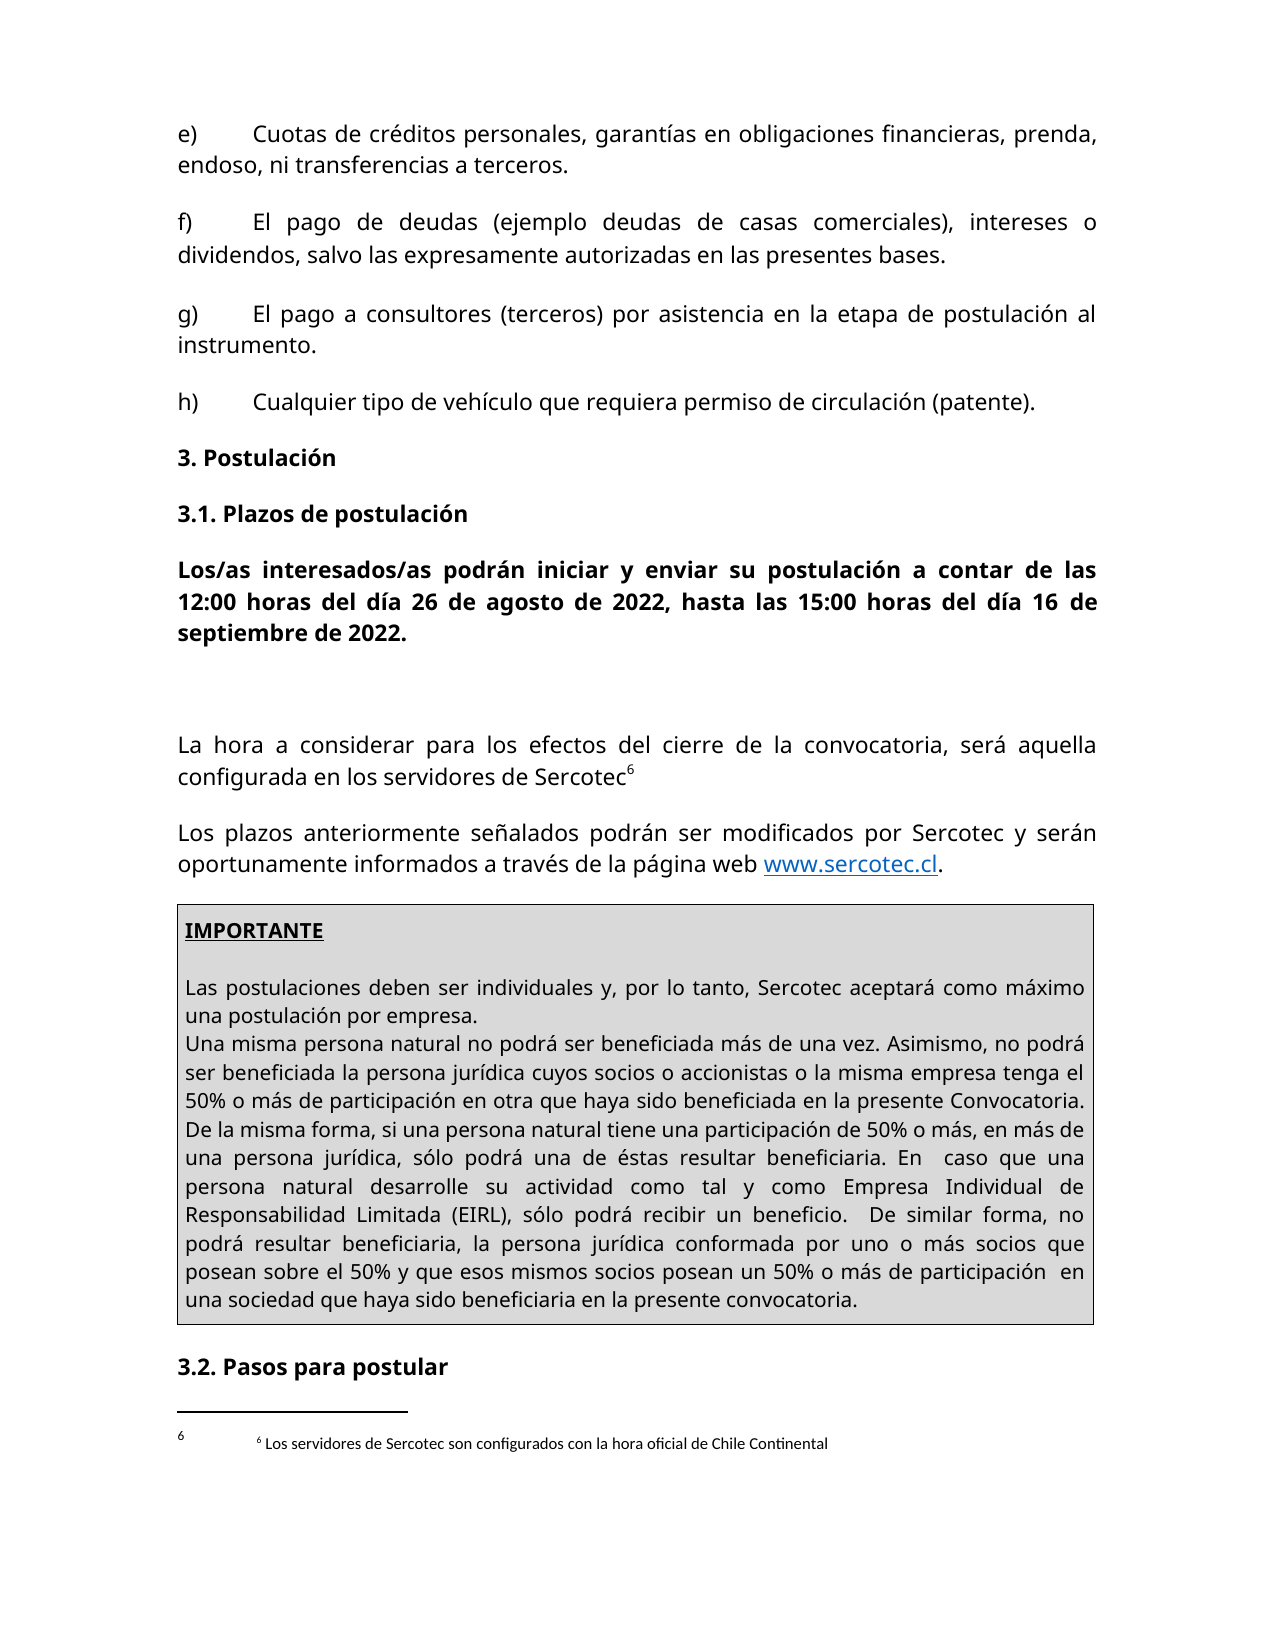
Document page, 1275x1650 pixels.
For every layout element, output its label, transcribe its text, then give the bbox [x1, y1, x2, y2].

text 3.1. Plazos de postulación [177, 498, 1098, 529]
text Los/as interesados/as podrán iniciar y enviar su postulación a contar de las 12:00 horas del día 26 de agosto de 2022, hasta las 15:00 horas del día 16 de septiembre de 2022. [177, 554, 1098, 648]
table_header IMPORTANTE Las postulaciones deben ser individuales y, por lo tanto, Sercotec aceptará como máximo una postulación por empresa. Una misma persona natural no podrá ser beneficiada más de una vez. Asimismo, no podrá ser beneficiada la persona jurídica cuyos socios o accionistas o la misma empresa tenga el 50% o más de participación en otra que haya sido beneficiada en la presente Convocatoria. De la misma forma, si una persona natural tiene una participación de 50% o más, en más de una persona jurídica, sólo podrá una de éstas resultar beneficiaria. En caso que una persona natural desarrolle su actividad como tal y como Empresa Individual de Responsabilidad Limitada (EIRL), sólo podrá recibir un beneficio. De similar forma, no podrá resultar beneficiaria, la persona jurídica conformada por uno o más socios que posean sobre el 50% y que esos mismos socios posean un 50% o más de participación en una sociedad que haya sido beneficiaria en la presente convocatoria. [178, 905, 1093, 1324]
list Cuotas de créditos personales, garantías en obligaciones financieras, prenda, endoso, ni transferencias a terceros. [177, 118, 1098, 181]
list El pago a consultores (terceros) por asistencia en la etapa de postulación al instrumento. [177, 298, 1098, 361]
text La hora a considerar para los efectos del cierre de la convocatoria, será aquella configurada en los servidores de Sercotec [177, 729, 1098, 792]
text 3.2. Pasos para postular [177, 1350, 1098, 1382]
text 3. Postulación [177, 442, 1098, 473]
list Cualquier tipo de vehículo que requiera permiso de circulación (patente). [177, 386, 1098, 417]
text Los plazos anteriormente señalados podrán ser modificados por Sercotec y serán oportunamente informados a través de la página web www.sercotec.cl. [177, 817, 1098, 879]
list El pago de deudas (ejemplo deudas de casas comerciales), intereses o dividendos, salvo las expresamente autorizadas en las presentes bases. [177, 206, 1098, 271]
